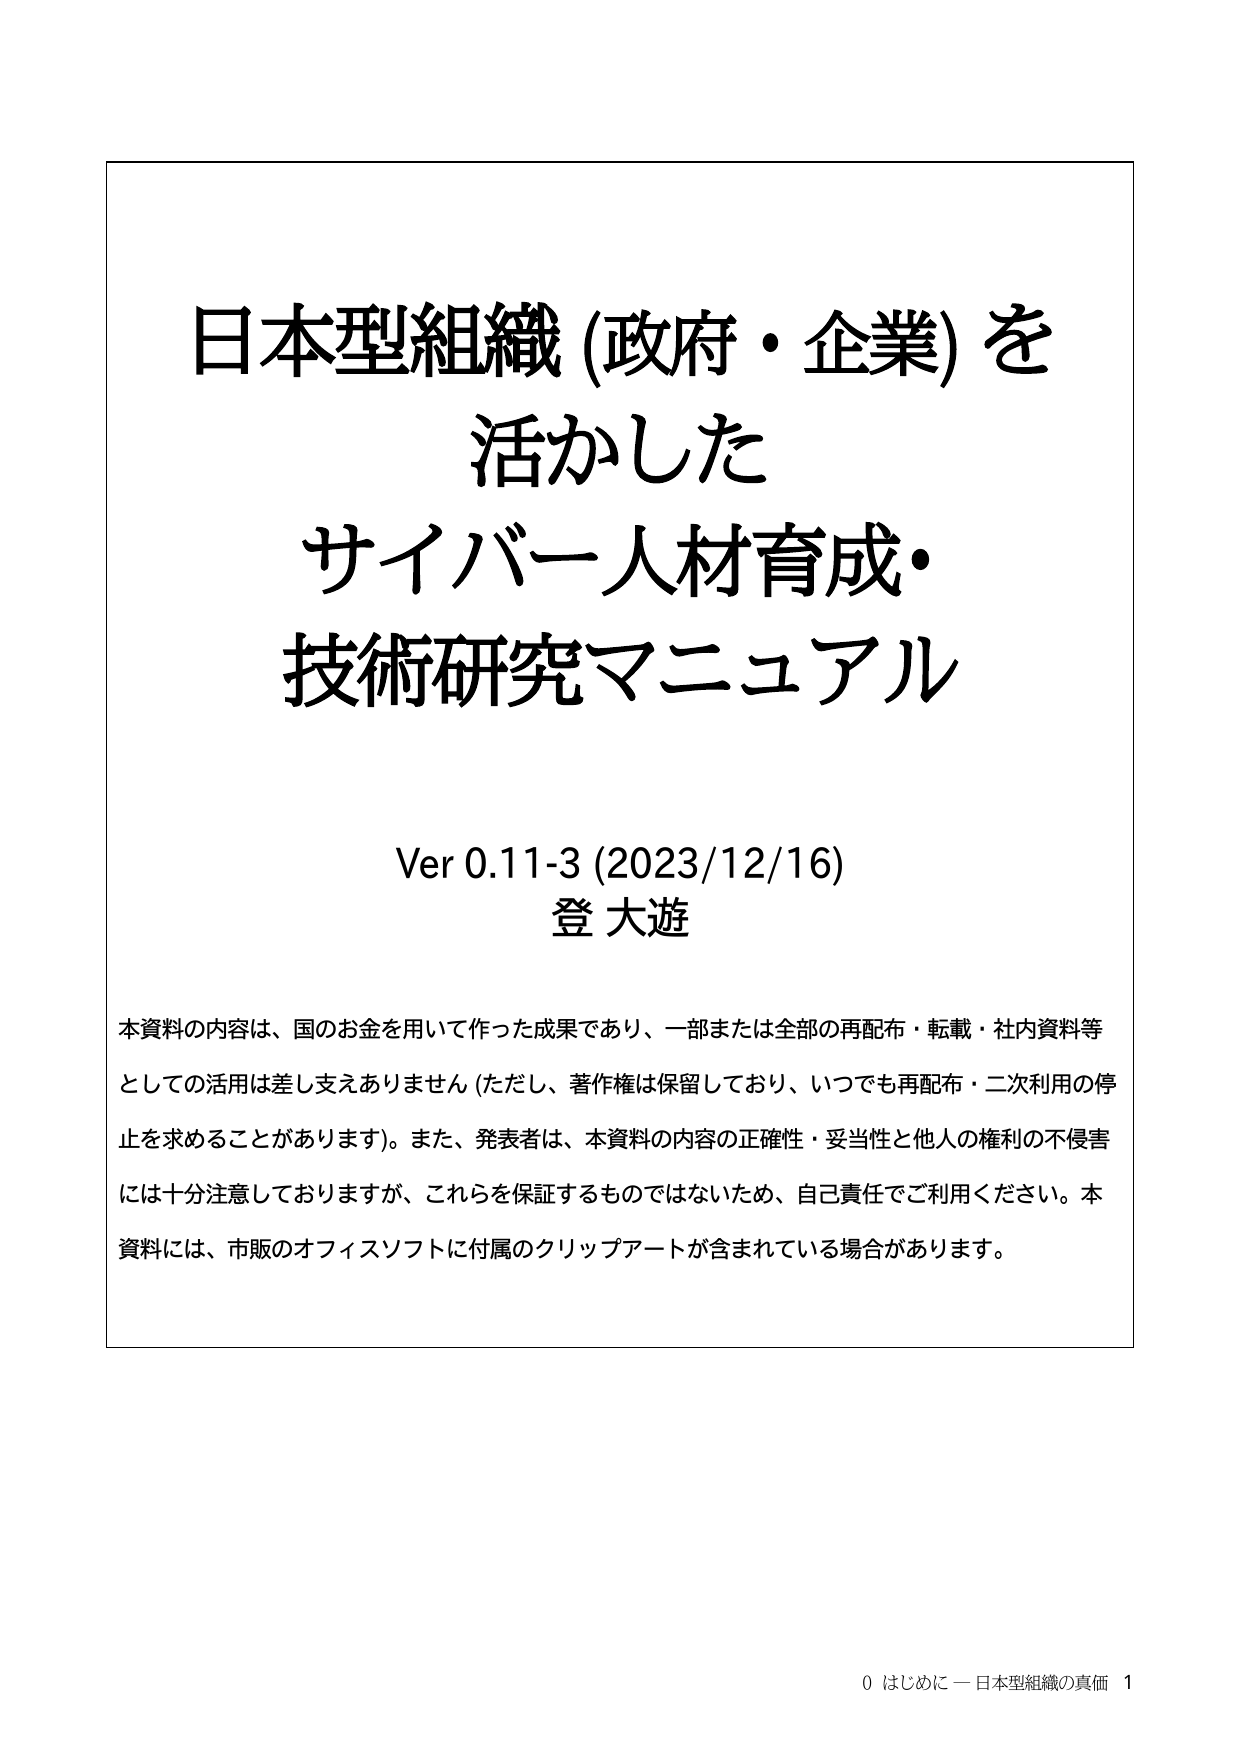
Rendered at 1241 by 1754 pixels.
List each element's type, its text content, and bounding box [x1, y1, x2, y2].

table_header 日本型組織 (政府・企業) を 活かした サイバー人材育成･ 技術研究マニュアル Ver 0.11-3 (2023/12/16) 登 大遊 本資料の内容は、国のお金を用いて作った成果であり、一部または全部の再配布・転載・社内資料等としての活用は差し支えありません (ただし、著作権は保留しており、いつでも再配布・二次利用の停止を求めることがあります)。また、発表者は、本資料の内容の正確性・妥当性と他人の権利の不侵害には十分注意しておりますが、これらを保証するものではないため、自己責任でご利用ください。本資料には、市販のオフィスソフトに付属のクリップアートが含まれている場合があります。 [107, 163, 1133, 1347]
